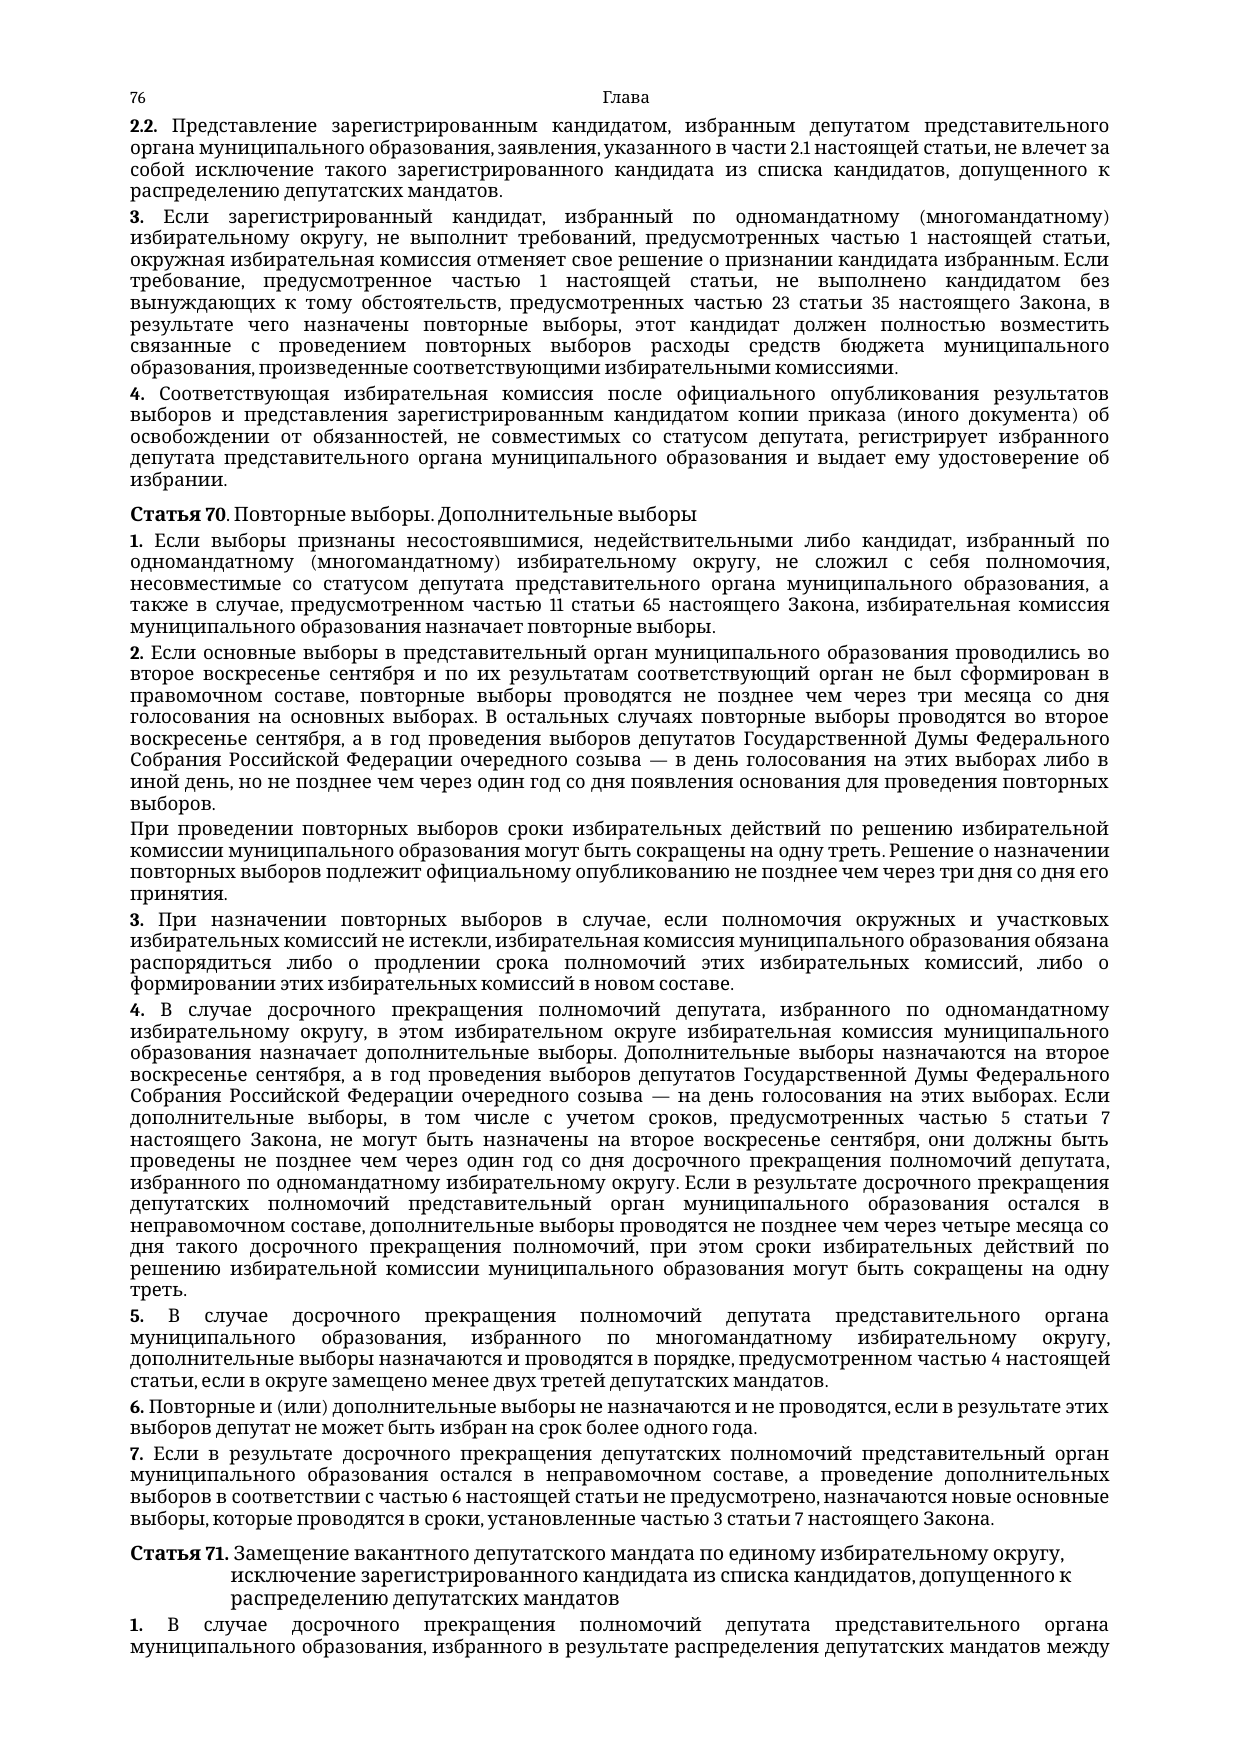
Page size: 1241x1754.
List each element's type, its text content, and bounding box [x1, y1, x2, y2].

text 2. Если основные выборы в представительный орган муниципального образования проводились во второе воскресенье сентября и по их результатам соответствующий орган не был сформирован в правомочном составе, повторные выборы проводятся не позднее чем через три месяца со дня голосования на основных выборах. В остальных случаях повторные выборы проводятся во второе воскресенье сентября, а в год проведения выборов депутатов Государственной Думы Федерального Собрания Российской Федерации очередного созыва — в день голосования на этих выборах либо в иной день, но не позднее чем через один год со дня появления основания для проведения повторных выборов. [130, 642, 1110, 815]
text 7. Если в результате досрочного прекращения депутатских полномочий представительный орган муниципального образования остался в неправомочном составе, а проведение дополнительных выборов в соответствии с частью 6 настоящей статьи не предусмотрено, назначаются новые основные выборы, которые проводятся в сроки, установленные частью 3 статьи 7 настоящего Закона. [130, 1443, 1110, 1530]
text 3. При назначении повторных выборов в случае, если полномочия окружных и участковых избирательных комиссий не истекли, избирательная комиссия муниципального образования обязана распорядиться либо о продлении срока полномочий этих избирательных комиссий, либо о формировании этих избирательных комиссий в новом составе. [130, 909, 1110, 996]
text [130, 1615, 1110, 1658]
text При проведении повторных выборов сроки избирательных действий по решению избирательной комиссии муниципального образования могут быть сокращены на одну треть. Решение о назначении повторных выборов подлежит официальному опубликованию не позднее чем через три дня со дня его принятия. [130, 819, 1110, 905]
text 6. Повторные и (или) дополнительные выборы не назначаются и не проводятся, если в результате этих выборов депутат не может быть избран на срок более одного года. [130, 1396, 1110, 1439]
text 3. Если зарегистрированный кандидат, избранный по одномандатному (многомандатному) избирательному округу, не выполнит требований, предусмотренных частью 1 настоящей статьи, окружная избирательная комиссия отменяет свое решение о признании кандидата избранным. Если требование, предусмотренное частью 1 настоящей статьи, не выполнено кандидатом без вынуждающих к тому обстоятельств, предусмотренных частью 23 статьи 35 настоящего Закона, в результате чего назначены повторные выборы, этот кандидат должен полностью возместить связанные с проведением повторных выборов расходы средств бюджета муниципального образования, произведенные соответствующими избирательными комиссиями. [130, 206, 1110, 379]
text 2.2. Представление зарегистрированным кандидатом, избранным депутатом представительного органа муниципального образования, заявления, указанного в части 2.1 настоящей статьи, не влечет за собой исключение такого зарегистрированного кандидата из списка кандидатов, допущенного к распределению депутатских мандатов. [130, 116, 1110, 202]
text Статья 70. Повторные выборы. Дополнительные выборы [130, 503, 1110, 526]
text 4. В случае досрочного прекращения полномочий депутата, избранного по одномандатному избирательному округу, в этом избирательном округе избирательная комиссия муниципального образования назначает дополнительные выборы. Дополнительные выборы назначаются на второе воскресенье сентября, а в год проведения выборов депутатов Государственной Думы Федерального Собрания Российской Федерации очередного созыва — на день голосования на этих выборах. Если дополнительные выборы, в том числе с учетом сроков, предусмотренных частью 5 статьи 7 настоящего Закона, не могут быть назначены на второе воскресенье сентября, они должны быть проведены не позднее чем через один год со дня досрочного прекращения полномочий депутата, избранного по одномандатному избирательному округу. Если в результате досрочного прекращения депутатских полномочий представительный орган муниципального образования остался в неправомочном составе, дополнительные выборы проводятся не позднее чем через четыре месяца со дня такого досрочного прекращения полномочий, при этом сроки избирательных действий по решению избирательной комиссии муниципального образования могут быть сокращены на одну треть. [130, 1000, 1110, 1302]
text 1. Если выборы признаны несостоявшимися, недействительными либо кандидат, избранный по одномандатному (многомандатному) избирательному округу, не сложил с себя полномочия, несовместимые со статусом депутата представительного органа муниципального образования, а также в случае, предусмотренном частью 11 статьи 65 настоящего Закона, избирательная комиссия муниципального образования назначает повторные выборы. [130, 530, 1110, 638]
text 4. Соответствующая избирательная комиссия после официального опубликования результатов выборов и представления зарегистрированным кандидатом копии приказа (иного документа) об освобождении от обязанностей, не совместимых со статусом депутата, регистрирует избранного депутата представительного органа муниципального образования и выдает ему удостоверение об избрании. [130, 383, 1110, 491]
text Статья 71. Замещение вакантного депутатского мандата по единому избирательному округу, исключение зарегистрированного кандидата из списка кандидатов, допущенного к распределению депутатских мандатов [130, 1542, 1110, 1611]
text 5. В случае досрочного прекращения полномочий депутата представительного органа муниципального образования, избранного по многомандатному избирательному округу, дополнительные выборы назначаются и проводятся в порядке, предусмотренном частью 4 настоящей статьи, если в округе замещено менее двух третей депутатских мандатов. [130, 1306, 1110, 1392]
